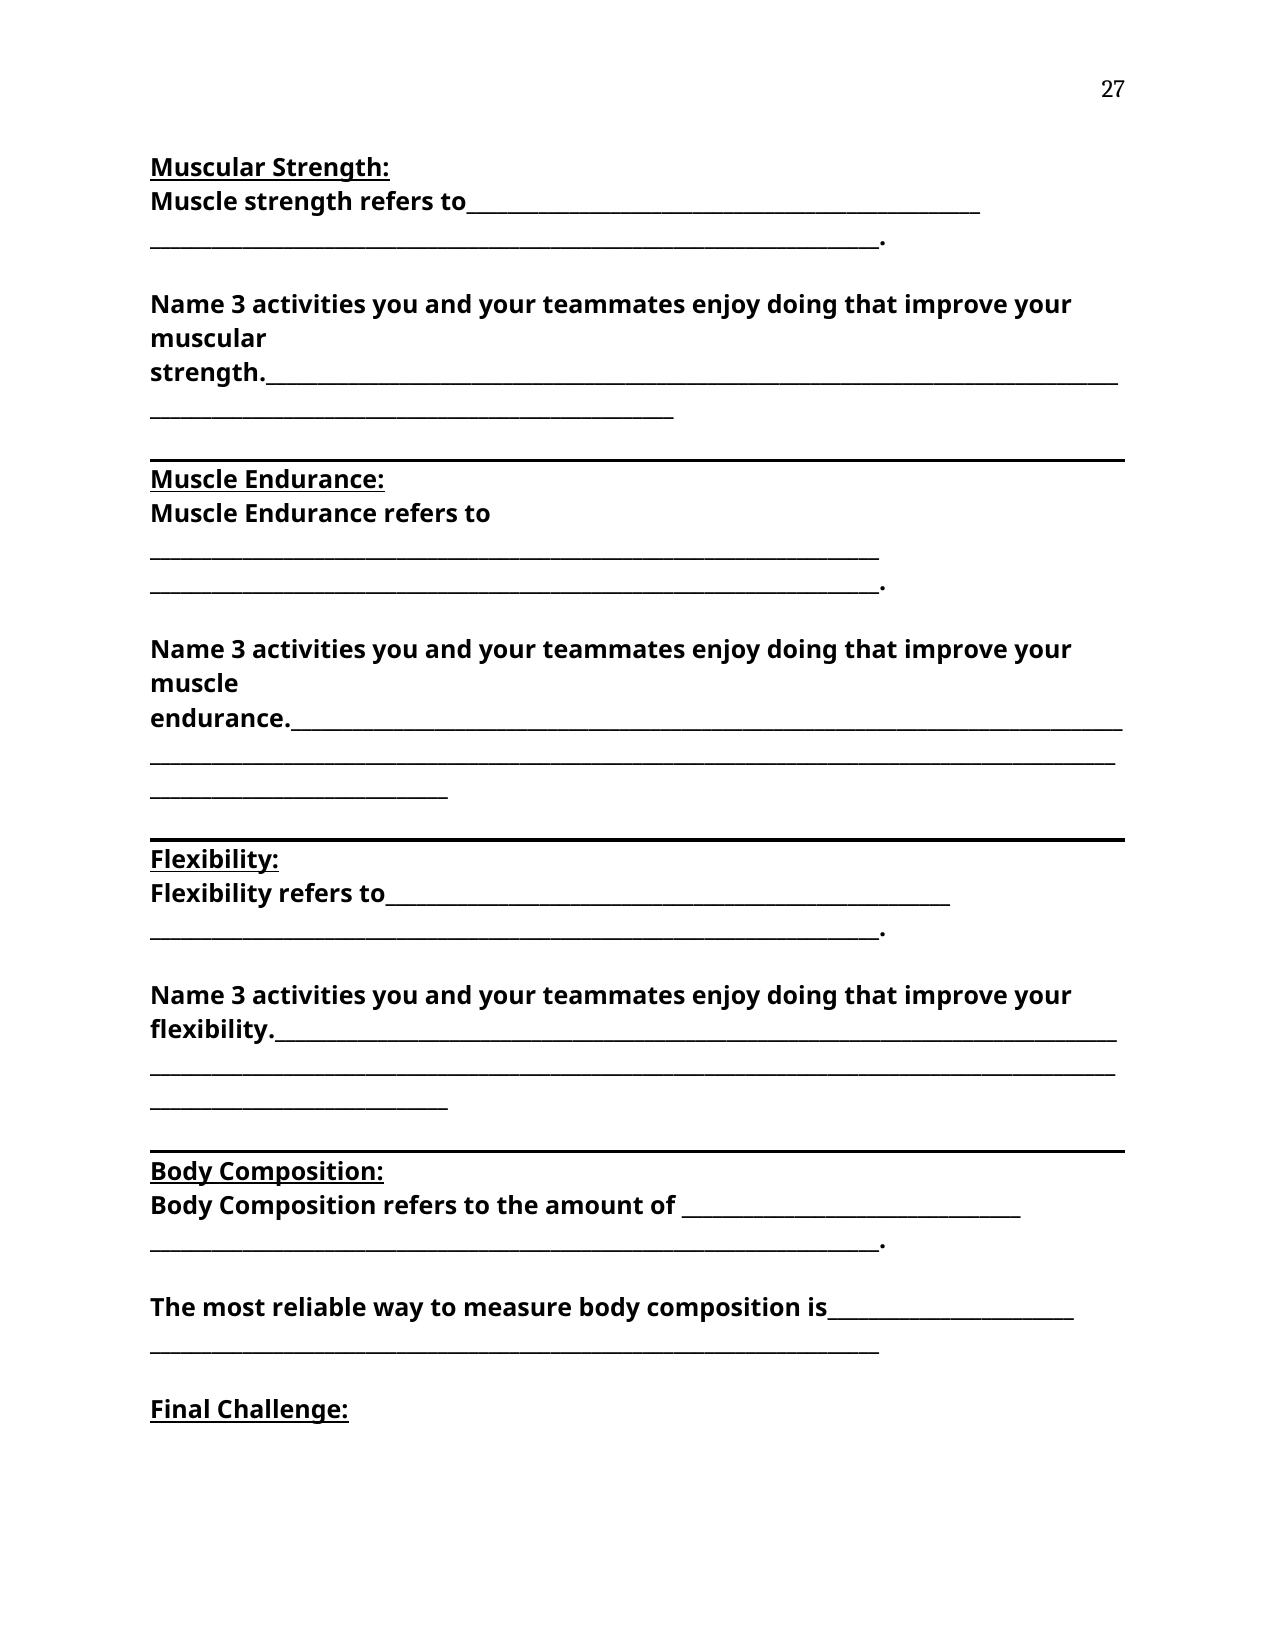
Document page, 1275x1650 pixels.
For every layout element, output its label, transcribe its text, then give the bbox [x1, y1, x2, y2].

text Name 3 activities you and your teammates enjoy doing that improve your muscle endurance.____________________________________________________________________________________________________________________________________________________________________________________________________________ [150, 632, 1125, 802]
text _______________________________________________________________________. [150, 218, 1125, 252]
text _______________________________________________________________________. [150, 564, 1125, 598]
text Muscle Endurance refers to [150, 496, 1125, 530]
text Name 3 activities you and your teammates enjoy doing that improve your muscular strength.______________________________________________________________________________________________________________________________________ [150, 286, 1125, 422]
text Muscle strength refers to__________________________________________________ [150, 184, 1125, 218]
text _______________________________________________________________________. [150, 910, 1125, 944]
text The most reliable way to measure body composition is________________________ [150, 1290, 1125, 1324]
text Muscular Strength: [150, 150, 1125, 184]
text Final Challenge: [150, 1392, 1125, 1426]
text _______________________________________________________________________ [150, 1324, 1125, 1358]
text Name 3 activities you and your teammates enjoy doing that improve your flexibility._____________________________________________________________________________________________________________________________________________________________________________________________________________ [150, 978, 1125, 1114]
text _______________________________________________________________________. [150, 1222, 1125, 1256]
text Body Composition refers to the amount of _________________________________ [150, 1187, 1125, 1222]
text Flexibility: [150, 842, 1125, 876]
text Body Composition: [150, 1153, 1125, 1187]
text _______________________________________________________________________ [150, 530, 1125, 564]
text Muscle Endurance: [150, 462, 1125, 496]
text Flexibility refers to_______________________________________________________ [150, 876, 1125, 910]
